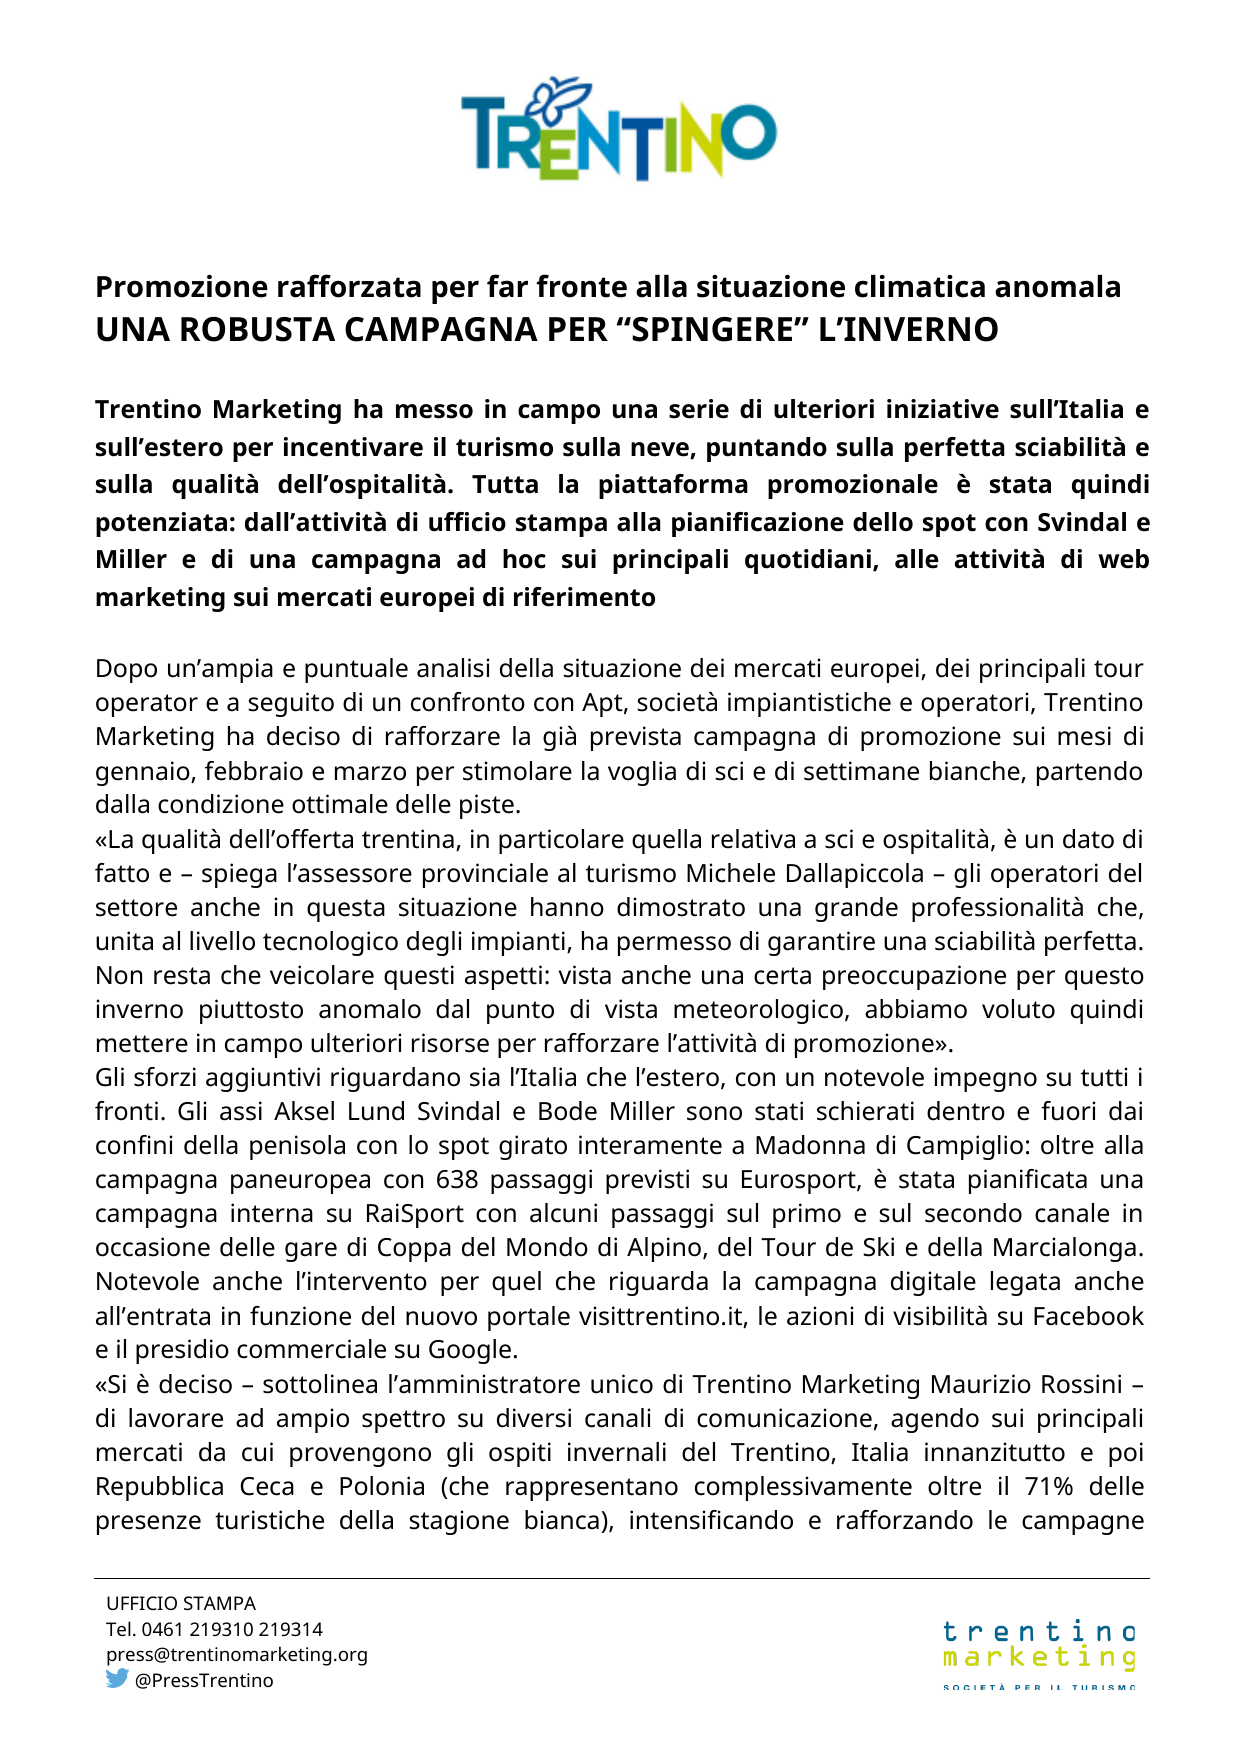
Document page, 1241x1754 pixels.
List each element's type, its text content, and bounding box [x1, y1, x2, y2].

text Trentino Marketing ha messo in campo una serie di ulteriori iniziative sull’Italia e sull’estero per incentivare il turismo sulla neve, puntando sulla perfetta sciabilità e sulla qualità dell’ospitalità. Tutta la piattaforma promozionale è stata quindi potenziata: dall’attività di ufficio stampa alla pianificazione dello spot con Svindal e Miller e di una campagna ad hoc sui principali quotidiani, alle attività di web marketing sui mercati europei di riferimento [94, 388, 1152, 613]
text UNA ROBUSTA CAMPAGNA PER “SPINGERE” L’INVERNO [94, 306, 1146, 351]
picture [455, 65, 785, 190]
text Promozione rafforzata per far fronte alla situazione climatica anomala [94, 266, 1146, 306]
text Gli sforzi aggiuntivi riguardano sia l’Italia che l’estero, con un notevole impegno su tutti i fronti. Gli assi Aksel Lund Svindal e Bode Miller sono stati schierati dentro e fuori dai confini della penisola con lo spot girato interamente a Madonna di Campiglio: oltre alla campagna paneuropea con 638 passaggi previsti su Eurosport, è stata pianificata una campagna interna su RaiSport con alcuni passaggi sul primo e sul secondo canale in occasione delle gare di Coppa del Mondo di Alpino, del Tour de Ski e della Marcialonga. Notevole anche l’intervento per quel che riguarda la campagna digitale legata anche all’entrata in funzione del nuovo portale visittrentino.it, le azioni di visibilità su Facebook e il presidio commerciale su Google. [94, 1060, 1146, 1366]
text «La qualità dell’offerta trentina, in particolare quella relativa a sci e ospitalità, è un dato di fatto e – spiega l’assessore provinciale al turismo Michele Dallapiccola – gli operatori del settore anche in questa situazione hanno dimostrato una grande professionalità che, unita al livello tecnologico degli impianti, ha permesso di garantire una sciabilità perfetta. Non resta che veicolare questi aspetti: vista anche una certa preoccupazione per questo inverno piuttosto anomalo dal punto di vista meteorologico, abbiamo voluto quindi mettere in campo ulteriori risorse per rafforzare l’attività di promozione». [94, 821, 1146, 1060]
text Dopo un’ampia e puntuale analisi della situazione dei mercati europei, dei principali tour operator e a seguito di un confronto con Apt, società impiantistiche e operatori, Trentino Marketing ha deciso di rafforzare la già prevista campagna di promozione sui mesi di gennaio, febbraio e marzo per stimolare la voglia di sci e di settimane bianche, partendo dalla condizione ottimale delle piste. [94, 651, 1146, 821]
picture [100, 1668, 133, 1688]
